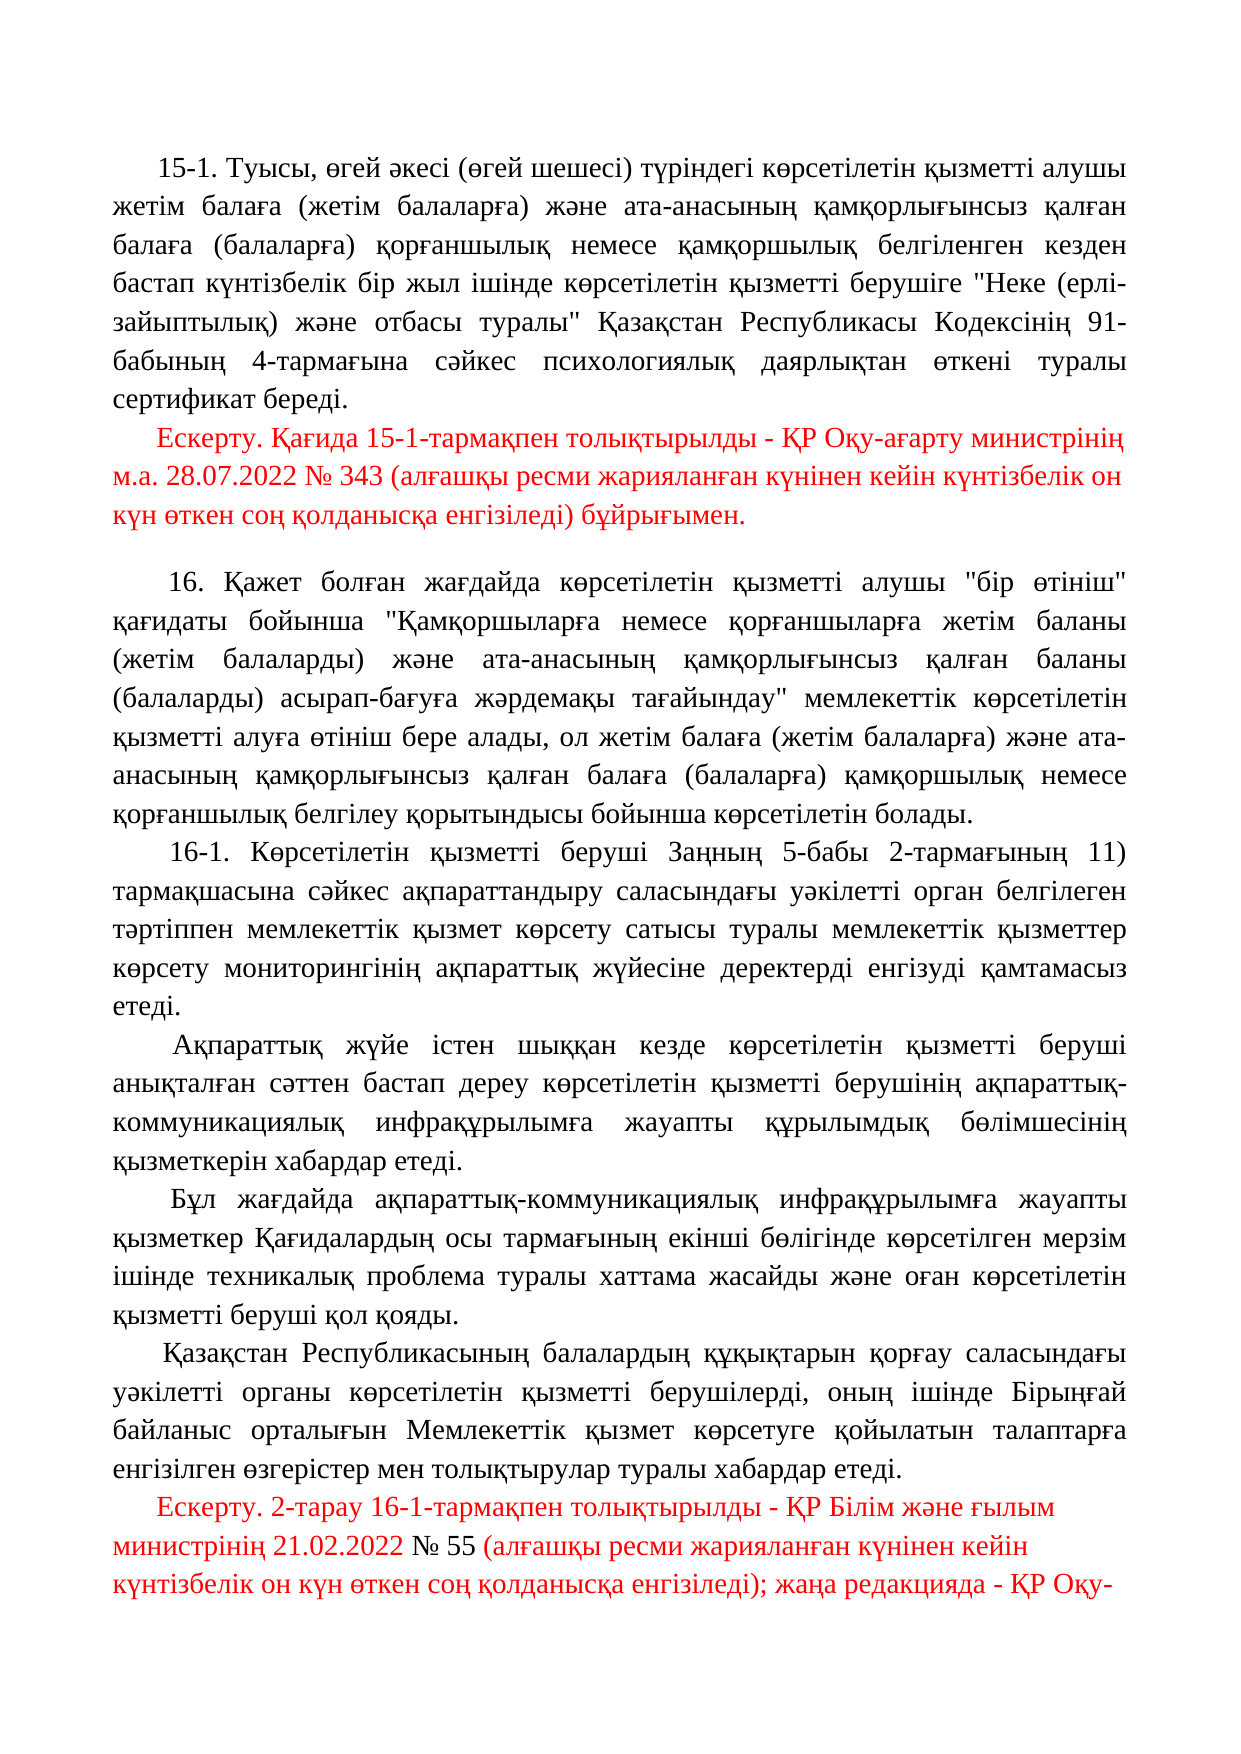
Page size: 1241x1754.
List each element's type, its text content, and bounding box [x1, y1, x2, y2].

text 16-1. Көрсетілетін қызметті беруші Заңның 5-бабы 2-тармағының 11) тармақшасына сәйкес ақпараттандыру саласындағы уәкілетті орган белгілеген тәртіппен мемлекеттік қызмет көрсету сатысы туралы мемлекеттік қызметтер көрсету мониторингінің ақпараттық жүйесіне деректерді енгізуді қамтамасыз етеді. [112, 834, 1128, 1022]
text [112, 1489, 1128, 1600]
text 16. Қажет болған жағдайда көрсетілетін қызметті алушы "бір өтініш" қағидаты бойынша "Қамқоршыларға немесе қорғаншыларға жетім баланы (жетім балаларды) және ата-анасының қамқорлығынсыз қалған баланы (балаларды) асырап-бағуға жәрдемақы тағайындау" мемлекеттік көрсетілетін қызметті алуға өтініш бере алады, ол жетім балаға (жетім балаларға) және ата-анасының қамқорлығынсыз қалған балаға (балаларға) қамқоршылық немесе қорғаншылық белгілеу қорытындысы бойынша көрсетілетін болады. [112, 564, 1128, 829]
text Қазақстан Республикасының балалардың құқықтарын қорғау саласындағы уәкілетті органы көрсетілетін қызметті берушілерді, оның ішінде Бірыңғай байланыс орталығын Мемлекеттік қызмет көрсетуге қойылатын талаптарға енгізілген өзгерістер мен толықтырулар туралы хабардар етеді. [112, 1335, 1128, 1484]
text Ескерту. Қағида 15-1-тармақпен толықтырылды - ҚР Оқу-ағарту министрінің м.а. 28.07.2022 № 343 (алғашқы ресми жарияланған күнінен кейін күнтізбелік он күн өткен соң қолданысқа енгізіледі) бұйрығымен. [112, 420, 1128, 561]
text Ақпараттық жүйе істен шыққан кезде көрсетілетін қызметті беруші анықталған сәттен бастап дереу көрсетілетін қызметті берушінің ақпараттық-коммуникациялық инфрақұрылымға жауапты құрылымдық бөлімшесінің қызметкерін хабардар етеді. [112, 1027, 1128, 1176]
text Бұл жағдайда ақпараттық-коммуникациялық инфрақұрылымға жауапты қызметкер Қағидалардың осы тармағының екінші бөлігінде көрсетілген мерзім ішінде техникалық проблема туралы хаттама жасайды және оған көрсетілетін қызметті беруші қол қояды. [112, 1181, 1128, 1330]
text 15-1. Туысы, өгей әкесі (өгей шешесі) түріндегі көрсетілетін қызметті алушы жетім балаға (жетім балаларға) және ата-анасының қамқорлығынсыз қалған балаға (балаларға) қорғаншылық немесе қамқоршылық белгіленген кезден бастап күнтізбелік бір жыл ішінде көрсетілетін қызметті берушіге "Неке (ерлі-зайыптылық) және отбасы туралы" Қазақстан Республикасы Кодексінің 91-бабының 4-тармағына сәйкес психологиялық даярлықтан өткені туралы сертификат береді. [112, 150, 1128, 415]
